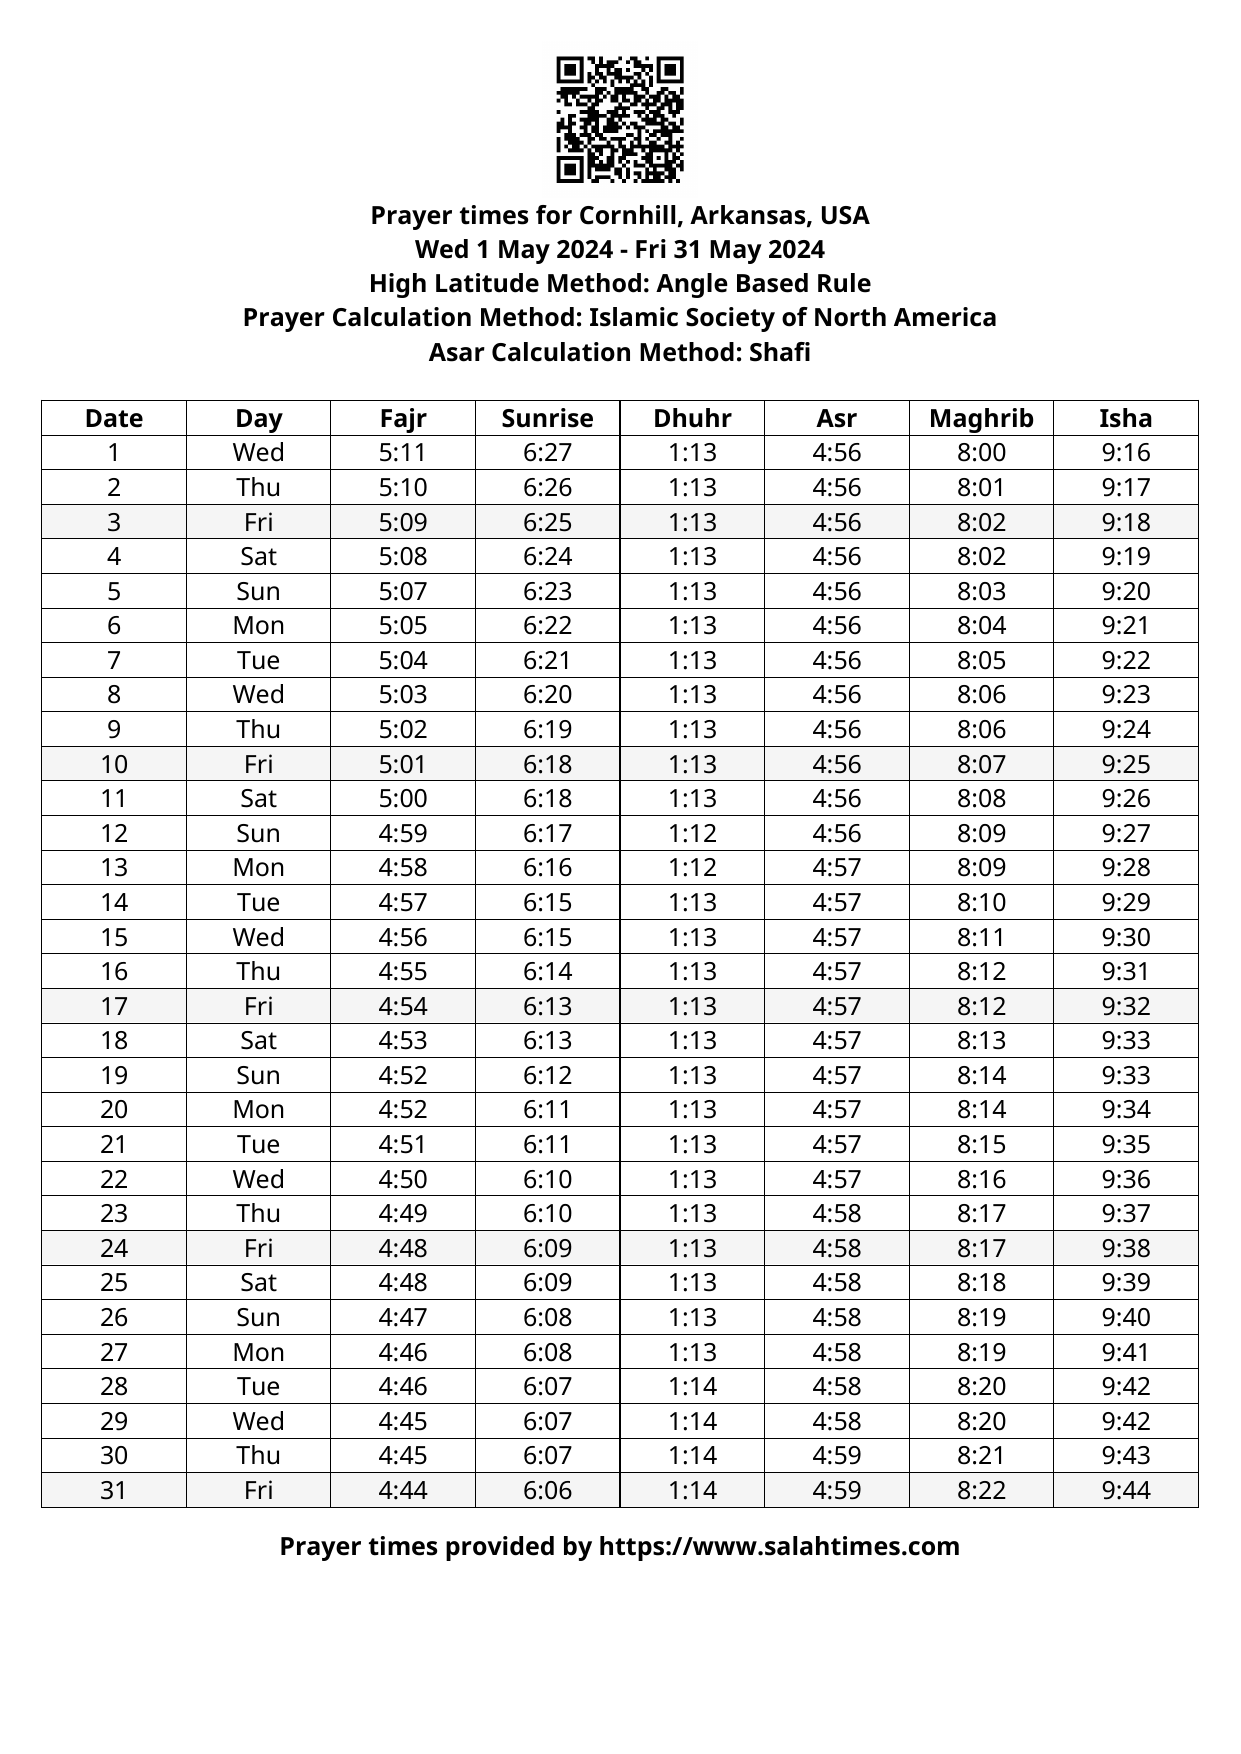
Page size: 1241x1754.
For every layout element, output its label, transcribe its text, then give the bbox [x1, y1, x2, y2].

table_cell Sat [187, 1266, 330, 1299]
table_cell 6:12 [476, 1058, 619, 1092]
table_cell 6:18 [476, 781, 619, 815]
table_cell 8:05 [910, 643, 1053, 677]
table_cell Fri [187, 505, 330, 538]
table_cell 9:35 [1054, 1127, 1198, 1161]
table_cell 8:04 [910, 609, 1053, 642]
table_cell 4:57 [765, 1093, 909, 1126]
table_cell Sun [187, 1300, 330, 1334]
table_cell 4:57 [765, 920, 909, 953]
table_cell 4:45 [331, 1439, 475, 1472]
table_cell 6:09 [476, 1231, 619, 1264]
table_cell 1 [42, 436, 186, 469]
table_cell Tue [187, 1369, 330, 1403]
table_header Fajr [331, 401, 475, 434]
table_cell 5:10 [331, 470, 475, 504]
table_cell 4:57 [765, 1024, 909, 1057]
table_cell Sun [187, 1058, 330, 1092]
text Prayer Calculation Method: Islamic Society of North America [42, 300, 1198, 334]
table_cell 4:49 [331, 1196, 475, 1230]
table_cell Thu [187, 1196, 330, 1230]
table_cell 8:13 [910, 1024, 1053, 1057]
table_cell 28 [42, 1369, 186, 1403]
table_cell 1:13 [621, 678, 764, 711]
table_cell 4:56 [765, 643, 909, 677]
table_cell 4:59 [765, 1473, 909, 1507]
table_cell Wed [187, 678, 330, 711]
table_cell 6 [42, 609, 186, 642]
table_cell 4:57 [331, 885, 475, 919]
table_cell 1:14 [621, 1369, 764, 1403]
table_cell 6:13 [476, 989, 619, 1022]
table_cell 4:56 [765, 609, 909, 642]
table_cell 4:51 [331, 1127, 475, 1161]
table_cell 9:32 [1054, 989, 1198, 1022]
table_cell 8:01 [910, 470, 1053, 504]
table_cell 4:56 [765, 505, 909, 538]
table_cell 6:15 [476, 885, 619, 919]
table_cell 4:57 [765, 989, 909, 1022]
table_cell 6:08 [476, 1300, 619, 1334]
table_cell 1:13 [621, 574, 764, 607]
table_cell 1:13 [621, 989, 764, 1022]
table_cell Wed [187, 1404, 330, 1437]
table_cell 6:09 [476, 1266, 619, 1299]
table_cell 4:56 [765, 747, 909, 780]
table_cell 6:25 [476, 505, 619, 538]
table_cell 1:13 [621, 712, 764, 746]
text Prayer times for Cornhill, Arkansas, USA [42, 198, 1198, 232]
table_cell 8:20 [910, 1404, 1053, 1437]
table_cell 9:34 [1054, 1093, 1198, 1126]
table_cell 8:16 [910, 1162, 1053, 1195]
table_cell 1:13 [621, 1093, 764, 1126]
table_cell 6:13 [476, 1024, 619, 1057]
table_cell 8 [42, 678, 186, 711]
table_cell 1:13 [621, 470, 764, 504]
table_cell 9:24 [1054, 712, 1198, 746]
table_cell 18 [42, 1024, 186, 1057]
table_cell 12 [42, 816, 186, 849]
table_cell 6:10 [476, 1162, 619, 1195]
table_cell 8:20 [910, 1369, 1053, 1403]
table_cell 8:12 [910, 989, 1053, 1022]
table_cell 1:13 [621, 1196, 764, 1230]
table_cell Fri [187, 747, 330, 780]
table_cell 9:23 [1054, 678, 1198, 711]
table_cell 8:09 [910, 851, 1053, 884]
table_cell 4:44 [331, 1473, 475, 1507]
table_cell 14 [42, 885, 186, 919]
table_cell 4:56 [765, 712, 909, 746]
table_cell 24 [42, 1231, 186, 1264]
table_cell 1:13 [621, 1024, 764, 1057]
table_cell 6:07 [476, 1439, 619, 1472]
table_cell 13 [42, 851, 186, 884]
table_cell Sun [187, 574, 330, 607]
table_cell 6:23 [476, 574, 619, 607]
table_header Dhuhr [621, 401, 764, 434]
table_cell 9:30 [1054, 920, 1198, 953]
table_cell 1:13 [621, 1058, 764, 1092]
table_cell 4:46 [331, 1335, 475, 1368]
table_cell 1:13 [621, 1266, 764, 1299]
table_cell 9:25 [1054, 747, 1198, 780]
text High Latitude Method: Angle Based Rule [42, 266, 1198, 300]
table_cell 6:16 [476, 851, 619, 884]
table_cell 6:19 [476, 712, 619, 746]
table_cell 17 [42, 989, 186, 1022]
table_cell Thu [187, 1439, 330, 1472]
table_cell Wed [187, 1162, 330, 1195]
table_cell 9:27 [1054, 816, 1198, 849]
table_cell 5 [42, 574, 186, 607]
table_cell 1:14 [621, 1439, 764, 1472]
table_cell Sat [187, 1024, 330, 1057]
table_cell 4 [42, 539, 186, 573]
table_cell 6:22 [476, 609, 619, 642]
table_cell 4:58 [765, 1231, 909, 1264]
table_cell 4:58 [765, 1335, 909, 1368]
table_header Day [187, 401, 330, 434]
table_cell 6:18 [476, 747, 619, 780]
table_cell 6:21 [476, 643, 619, 677]
table_cell 4:52 [331, 1058, 475, 1092]
table_cell 4:58 [331, 851, 475, 884]
table_cell 23 [42, 1196, 186, 1230]
table_cell Mon [187, 851, 330, 884]
table_cell 6:17 [476, 816, 619, 849]
table_cell 8:15 [910, 1127, 1053, 1161]
table_cell 9:42 [1054, 1369, 1198, 1403]
table_cell Mon [187, 1093, 330, 1126]
table_cell 1:13 [621, 747, 764, 780]
table_cell 9:21 [1054, 609, 1198, 642]
table_cell 9:36 [1054, 1162, 1198, 1195]
table_cell 8:12 [910, 954, 1053, 988]
table_cell 9:42 [1054, 1404, 1198, 1437]
table_cell 1:13 [621, 1300, 764, 1334]
table_cell 6:08 [476, 1335, 619, 1368]
table_cell 8:14 [910, 1058, 1053, 1092]
table_cell 5:09 [331, 505, 475, 538]
table_cell 8:11 [910, 920, 1053, 953]
table_cell 7 [42, 643, 186, 677]
table_cell 4:57 [765, 885, 909, 919]
table_cell 2 [42, 470, 186, 504]
table_cell 6:10 [476, 1196, 619, 1230]
table_cell 9:43 [1054, 1439, 1198, 1472]
table_cell 5:02 [331, 712, 475, 746]
table_cell 8:02 [910, 539, 1053, 573]
table_cell 9:41 [1054, 1335, 1198, 1368]
table_cell 1:13 [621, 1162, 764, 1195]
table_cell 8:09 [910, 816, 1053, 849]
table_cell 4:57 [765, 1058, 909, 1092]
table_cell 8:19 [910, 1335, 1053, 1368]
table_cell 8:08 [910, 781, 1053, 815]
table_cell 1:13 [621, 781, 764, 815]
table_cell 1:13 [621, 954, 764, 988]
table_cell 4:58 [765, 1300, 909, 1334]
table_cell 26 [42, 1300, 186, 1334]
table_cell 1:13 [621, 1127, 764, 1161]
table_cell 1:13 [621, 643, 764, 677]
table_cell 1:12 [621, 816, 764, 849]
table_cell 4:56 [765, 574, 909, 607]
table_cell 6:11 [476, 1127, 619, 1161]
text Wed 1 May 2024 - Fri 31 May 2024 [42, 232, 1198, 266]
table_cell 4:58 [765, 1404, 909, 1437]
table_cell 21 [42, 1127, 186, 1161]
table_cell 4:54 [331, 989, 475, 1022]
table_header Sunrise [476, 401, 619, 434]
table_cell 25 [42, 1266, 186, 1299]
table_cell Mon [187, 1335, 330, 1368]
table_cell 4:58 [765, 1369, 909, 1403]
table_cell 4:52 [331, 1093, 475, 1126]
table_cell 27 [42, 1335, 186, 1368]
table_cell 4:56 [765, 816, 909, 849]
table_cell Wed [187, 920, 330, 953]
table_cell Wed [187, 436, 330, 469]
table_cell 6:11 [476, 1093, 619, 1126]
table_cell 9:31 [1054, 954, 1198, 988]
table_header Maghrib [910, 401, 1053, 434]
table_cell Tue [187, 885, 330, 919]
table_cell 11 [42, 781, 186, 815]
table_cell 9:38 [1054, 1231, 1198, 1264]
table_cell 6:07 [476, 1404, 619, 1437]
table_cell 5:05 [331, 609, 475, 642]
table_cell 8:22 [910, 1473, 1053, 1507]
table_cell 6:26 [476, 470, 619, 504]
table_cell 29 [42, 1404, 186, 1437]
table_cell 4:56 [765, 678, 909, 711]
table_cell 8:00 [910, 436, 1053, 469]
table_cell 8:21 [910, 1439, 1053, 1472]
table_cell 9:33 [1054, 1058, 1198, 1092]
table_cell 5:11 [331, 436, 475, 469]
text Asar Calculation Method: Shafi [42, 334, 1198, 368]
table_cell 4:56 [331, 920, 475, 953]
table_cell 8:02 [910, 505, 1053, 538]
table_cell Tue [187, 643, 330, 677]
table_cell 9:33 [1054, 1024, 1198, 1057]
table_cell 4:59 [331, 816, 475, 849]
table_cell 1:14 [621, 1404, 764, 1437]
table_cell 1:13 [621, 609, 764, 642]
table_cell 1:13 [621, 1231, 764, 1264]
table_cell 1:13 [621, 436, 764, 469]
table_cell 1:13 [621, 885, 764, 919]
table_cell 9 [42, 712, 186, 746]
table_cell 5:03 [331, 678, 475, 711]
table_header Date [42, 401, 186, 434]
table_cell 4:48 [331, 1231, 475, 1264]
table_cell 8:19 [910, 1300, 1053, 1334]
table_cell 8:06 [910, 678, 1053, 711]
table_cell Sat [187, 539, 330, 573]
table_cell 9:26 [1054, 781, 1198, 815]
table_cell 6:07 [476, 1369, 619, 1403]
table_cell 1:13 [621, 920, 764, 953]
table_cell 4:57 [765, 954, 909, 988]
table_cell 4:47 [331, 1300, 475, 1334]
table_cell 16 [42, 954, 186, 988]
table_cell 9:17 [1054, 470, 1198, 504]
table_cell Thu [187, 712, 330, 746]
table_cell 8:06 [910, 712, 1053, 746]
table_cell Mon [187, 609, 330, 642]
table_cell 10 [42, 747, 186, 780]
table_cell 8:14 [910, 1093, 1053, 1126]
table_cell 8:03 [910, 574, 1053, 607]
table_cell 4:53 [331, 1024, 475, 1057]
table_cell 9:16 [1054, 436, 1198, 469]
table_cell 9:19 [1054, 539, 1198, 573]
table_cell Thu [187, 470, 330, 504]
table_cell 1:13 [621, 505, 764, 538]
table_cell 19 [42, 1058, 186, 1092]
table_cell 4:57 [765, 1127, 909, 1161]
table_cell 6:24 [476, 539, 619, 573]
table_cell 8:17 [910, 1196, 1053, 1230]
table_cell 30 [42, 1439, 186, 1472]
table_cell 6:27 [476, 436, 619, 469]
table_cell 8:18 [910, 1266, 1053, 1299]
table_cell Tue [187, 1127, 330, 1161]
table_cell 1:12 [621, 851, 764, 884]
table_cell 1:13 [621, 539, 764, 573]
table_cell 4:46 [331, 1369, 475, 1403]
picture [542, 41, 699, 198]
table_cell 5:07 [331, 574, 475, 607]
table_cell 4:58 [765, 1196, 909, 1230]
table_cell 31 [42, 1473, 186, 1507]
table_cell Thu [187, 954, 330, 988]
table_cell 4:56 [765, 539, 909, 573]
table_cell 6:20 [476, 678, 619, 711]
table_cell 4:57 [765, 851, 909, 884]
table_cell 4:59 [765, 1439, 909, 1472]
table_cell Fri [187, 989, 330, 1022]
table_cell 20 [42, 1093, 186, 1126]
table_cell 9:28 [1054, 851, 1198, 884]
table_cell 9:29 [1054, 885, 1198, 919]
table_cell 5:00 [331, 781, 475, 815]
table_cell 4:55 [331, 954, 475, 988]
table_cell Fri [187, 1231, 330, 1264]
table_cell 4:56 [765, 781, 909, 815]
table_cell 9:40 [1054, 1300, 1198, 1334]
table_cell 4:56 [765, 470, 909, 504]
table_cell 15 [42, 920, 186, 953]
table_cell 9:22 [1054, 643, 1198, 677]
table_cell 8:07 [910, 747, 1053, 780]
table_cell 4:45 [331, 1404, 475, 1437]
table_header Isha [1054, 401, 1198, 434]
table_cell 4:48 [331, 1266, 475, 1299]
table_cell 9:37 [1054, 1196, 1198, 1230]
table_header Asr [765, 401, 909, 434]
table_cell Fri [187, 1473, 330, 1507]
table_cell 6:15 [476, 920, 619, 953]
table_cell 1:13 [621, 1335, 764, 1368]
table_cell 8:10 [910, 885, 1053, 919]
table_cell 5:01 [331, 747, 475, 780]
table_cell 1:14 [621, 1473, 764, 1507]
table_cell 3 [42, 505, 186, 538]
table_cell 5:04 [331, 643, 475, 677]
table_cell 4:58 [765, 1266, 909, 1299]
table_cell 4:50 [331, 1162, 475, 1195]
table_cell 5:08 [331, 539, 475, 573]
table_cell 4:56 [765, 436, 909, 469]
table_cell Sat [187, 781, 330, 815]
table_cell 22 [42, 1162, 186, 1195]
table_cell 6:06 [476, 1473, 619, 1507]
table_cell 9:18 [1054, 505, 1198, 538]
text Prayer times provided by https://www.salahtimes.com [42, 1528, 1198, 1563]
table_cell 4:57 [765, 1162, 909, 1195]
table_cell 9:39 [1054, 1266, 1198, 1299]
table_cell 8:17 [910, 1231, 1053, 1264]
table_cell Sun [187, 816, 330, 849]
table_cell 6:14 [476, 954, 619, 988]
table_cell 9:44 [1054, 1473, 1198, 1507]
table_cell 9:20 [1054, 574, 1198, 607]
